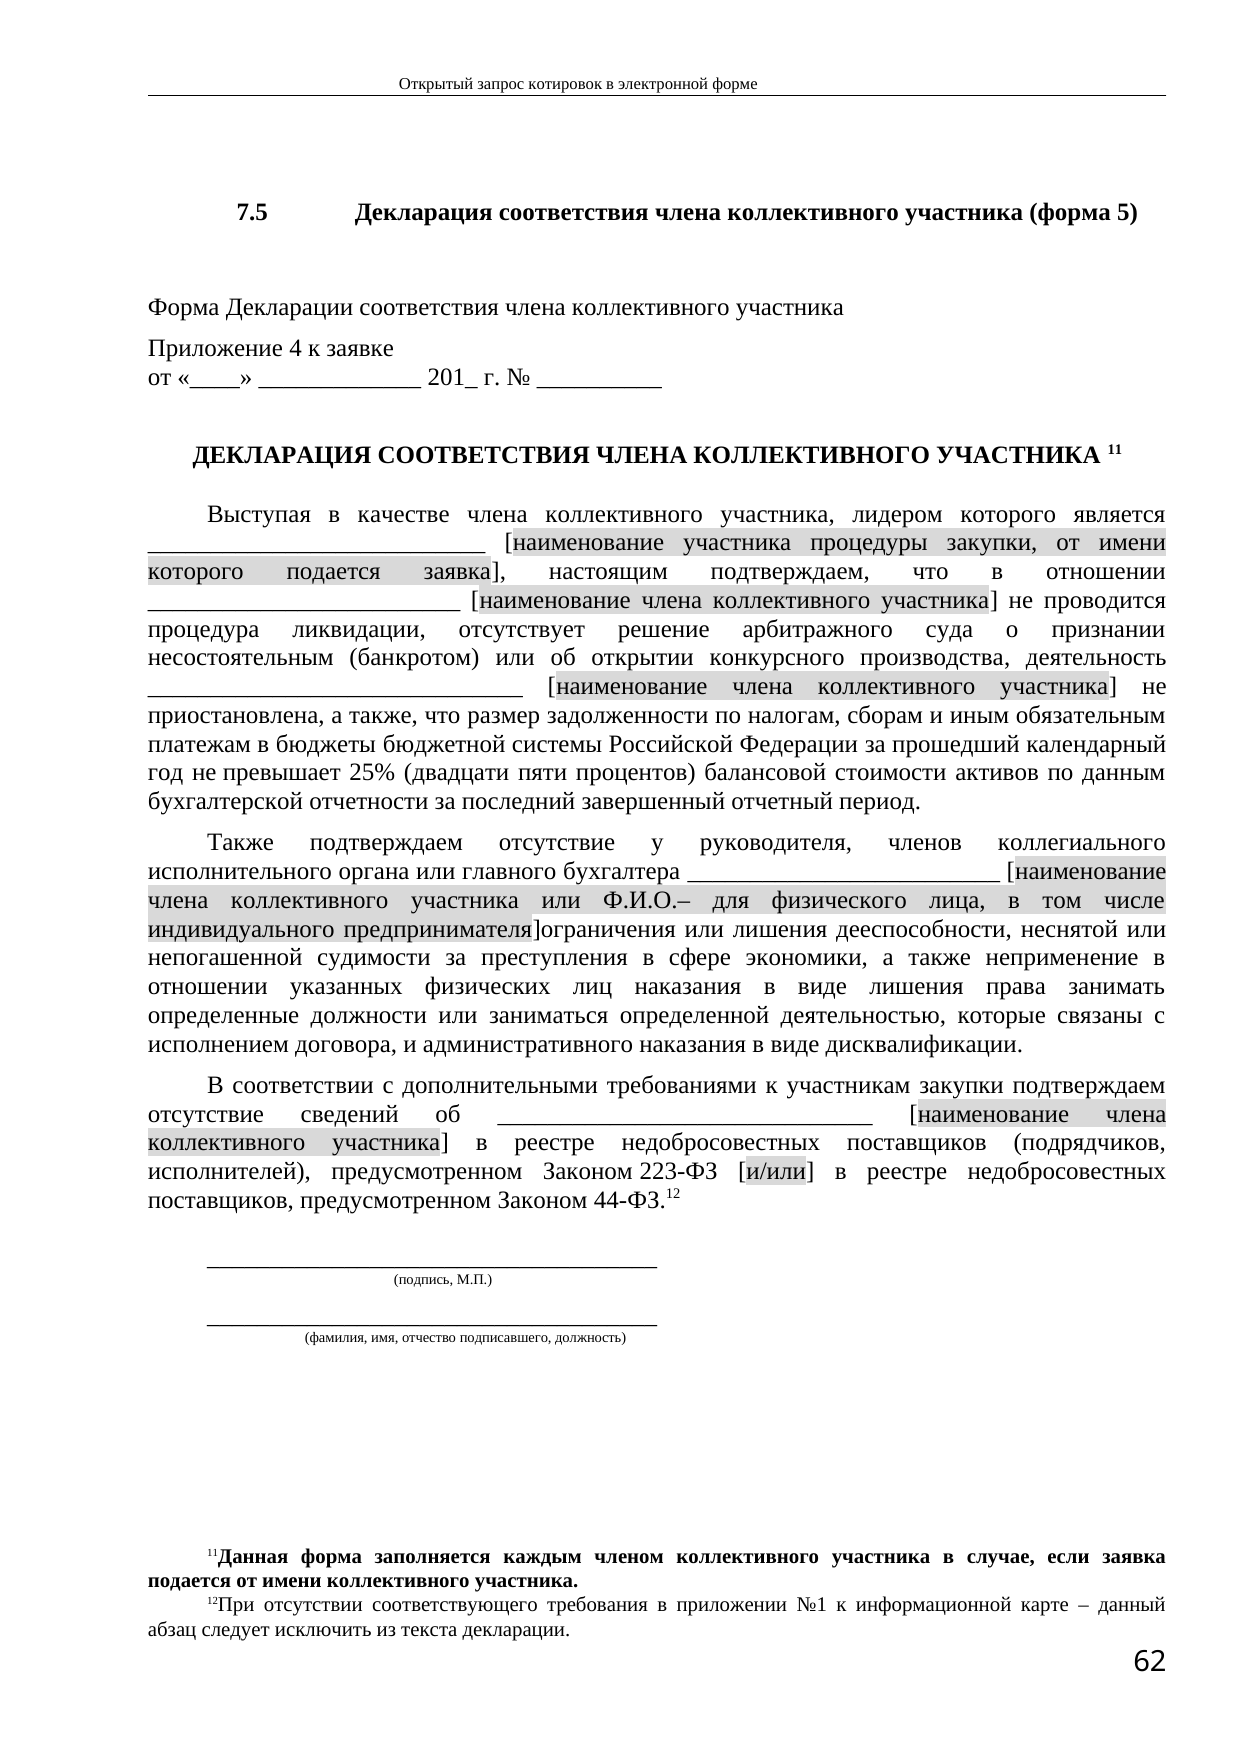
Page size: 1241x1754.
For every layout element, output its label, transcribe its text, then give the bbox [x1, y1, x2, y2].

text Также подтверждаем отсутствие у руководителя, членов коллегиального исполнительного органа или главного бухгалтера _________________________ [наименование члена коллективного участника или Ф.И.О.– для физического лица, в том числе индивидуального предпринимателя]ограничения или лишения дееспособности, неснятой или непогашенной судимости за преступления в сфере экономики, а также неприменение в отношении указанных физических лиц наказания в виде лишения права занимать определенные должности или заниматься определенной деятельностью, которые связаны с исполнением договора, и административного наказания в виде дисквалификации. [148, 827, 1166, 885]
text ДЕКЛАРАЦИЯ СООТВЕТСТВИЯ ЧЛЕНА КОЛЛЕКТИВНОГО УЧАСТНИКА [148, 441, 1166, 469]
text ____________________________________ [148, 1242, 1166, 1271]
text Выступая в качестве члена коллективного участника, лидером которого является ___________________________ [наименование участника процедуры закупки, от имени которого подается заявка], настоящим подтверждаем, что в отношении _________________________ [наименование члена коллективного участника] не проводится процедура ликвидации, отсутствует решение арбитражного суда о признании несостоятельным (банкротом) или об открытии конкурсного производства, деятельность ______________________________ [наименование члена коллективного участника] не приостановлена, а также, что размер задолженности по налогам, сборам и иным обязательным платежам в бюджеты бюджетной системы Российской Федерации за прошедший календарный год не превышает 25% (двадцати пяти процентов) балансовой стоимости активов по данным бухгалтерской отчетности за последний завершенный отчетный период. [148, 499, 1166, 815]
text Приложение 4 к заявке от «____» _____________ 201_ г. № __________ [148, 333, 1166, 391]
text (фамилия, имя, отчество подписавшего, должность) [148, 1329, 783, 1357]
text ____________________________________ [148, 1300, 1166, 1329]
text В соответствии с дополнительными требованиями к участникам закупки подтверждаем отсутствие сведений об ______________________________ [наименование члена коллективного участника] в реестре недобросовестных поставщиков (подрядчиков, исполнителей), предусмотренном Законом 223-ФЗ [и/или] в реестре недобросовестных поставщиков, предусмотренном Законом 44-ФЗ. [148, 1070, 1166, 1214]
text Декларация соответствия члена коллективного участника (форма 5) [236, 197, 1166, 226]
list Форма Декларации соответствия члена коллективного участника [148, 292, 1166, 321]
text Также подтверждаем отсутствие у руководителя, членов коллегиального исполнительного органа или главного бухгалтера _________________________ [наименование члена коллективного участника или Ф.И.О.– для физического лица, в том числе индивидуального предпринимателя]ограничения или лишения дееспособности, неснятой или непогашенной судимости за преступления в сфере экономики, а также неприменение в отношении указанных физических лиц наказания в виде лишения права занимать определенные должности или заниматься определенной деятельностью, которые связаны с исполнением договора, и административного наказания в виде дисквалификации. [148, 914, 1166, 1057]
text (подпись, М.П.) [148, 1271, 738, 1300]
